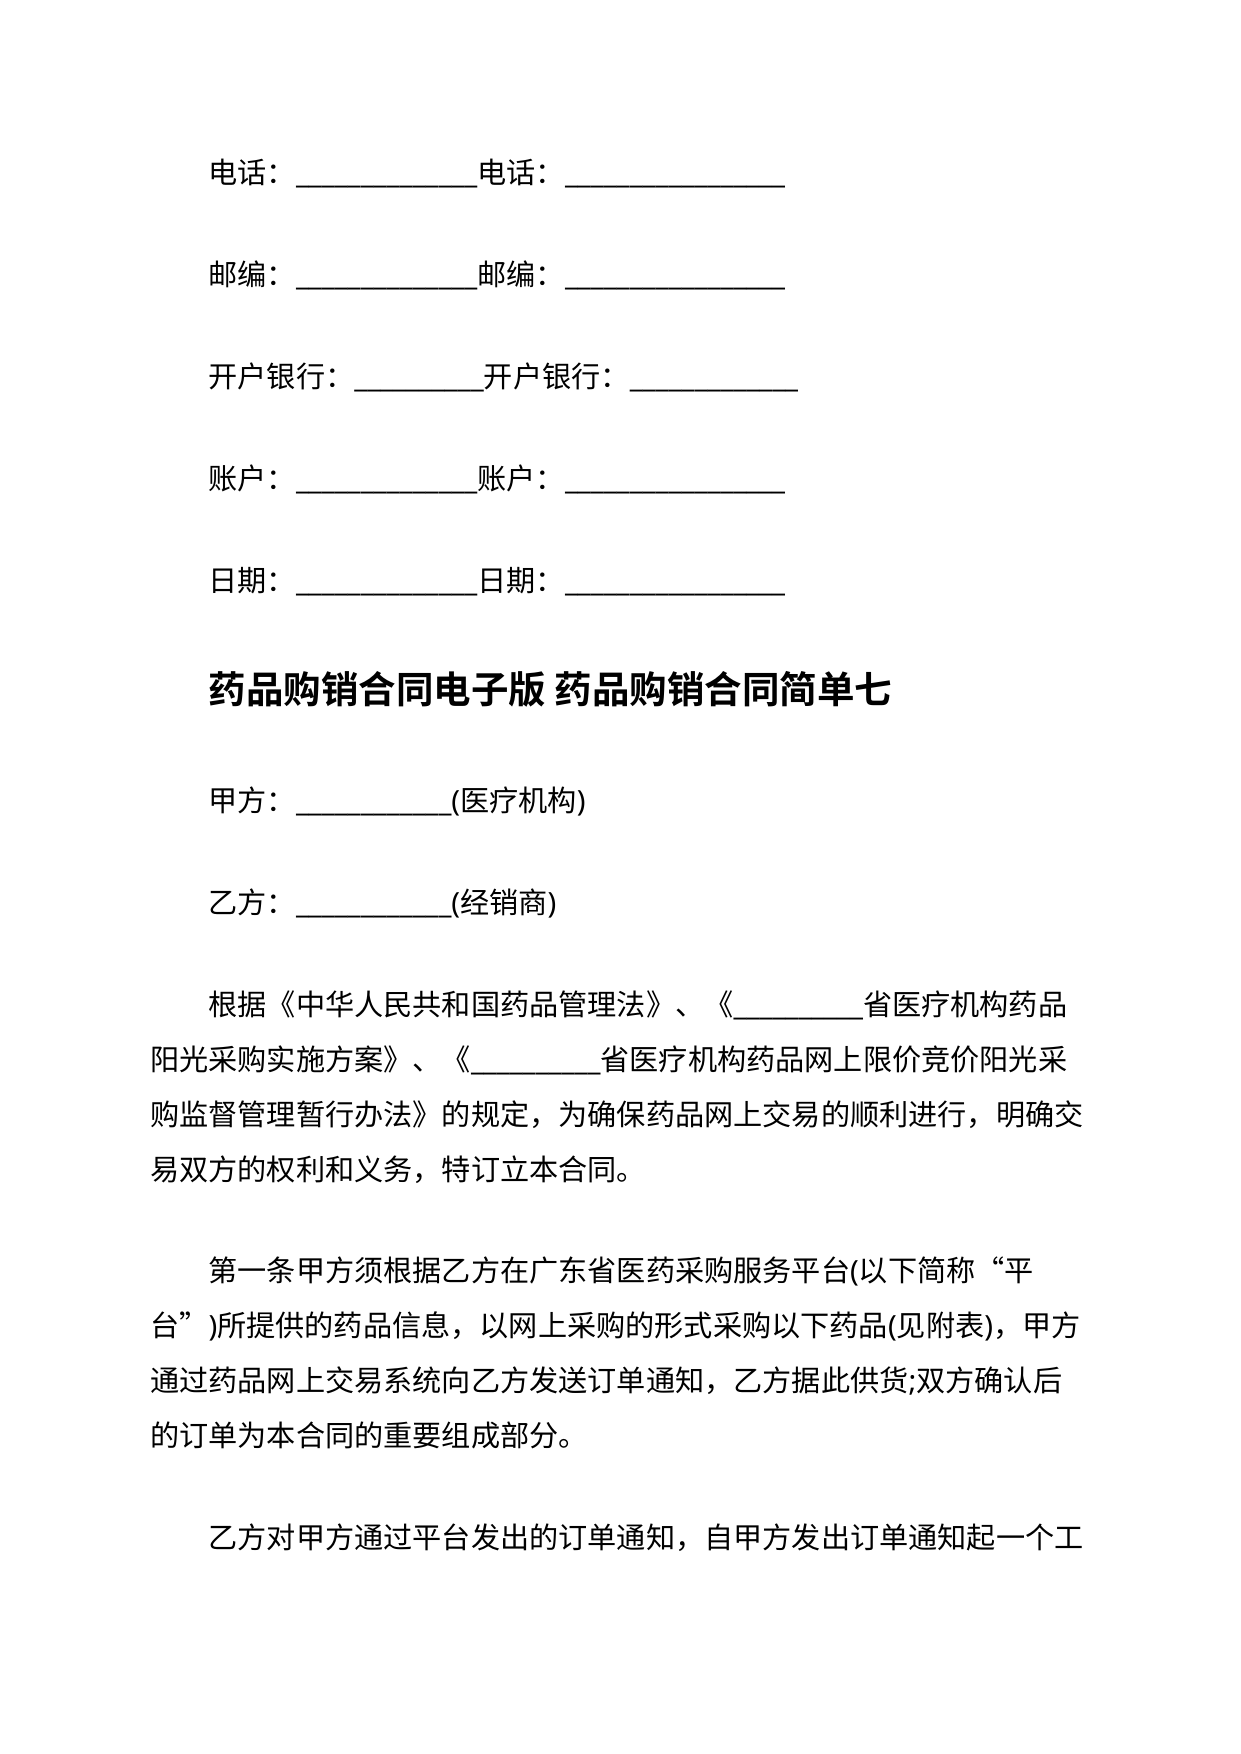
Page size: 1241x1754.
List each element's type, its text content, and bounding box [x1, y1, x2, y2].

text 乙方：____________(经销商) [150, 879, 1090, 922]
text 邮编：______________邮编：_________________ [150, 252, 1090, 294]
text 日期：______________日期：_________________ [150, 558, 1090, 600]
text 账户：______________账户：_________________ [150, 456, 1090, 498]
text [150, 1515, 1090, 1557]
text 根据《中华人民共和国药品管理法》、《__________省医疗机构药品阳光采购实施方案》、《__________省医疗机构药品网上限价竞价阳光采购监督管理暂行办法》的规定，为确保药品网上交易的顺利进行，明确交易双方的权利和义务，特订立本合同。 [150, 981, 1090, 1188]
text 药品购销合同电子版 药品购销合同简单七 [150, 660, 1090, 714]
text 甲方：____________(医疗机构) [150, 777, 1090, 820]
text 第一条甲方须根据乙方在广东省医药采购服务平台(以下简称“平台”)所提供的药品信息，以网上采购的形式采购以下药品(见附表)，甲方通过药品网上交易系统向乙方发送订单通知，乙方据此供货;双方确认后的订单为本合同的重要组成部分。 [150, 1248, 1090, 1455]
text 电话：______________电话：_________________ [150, 150, 1090, 192]
text 开户银行：__________开户银行：_____________ [150, 354, 1090, 396]
